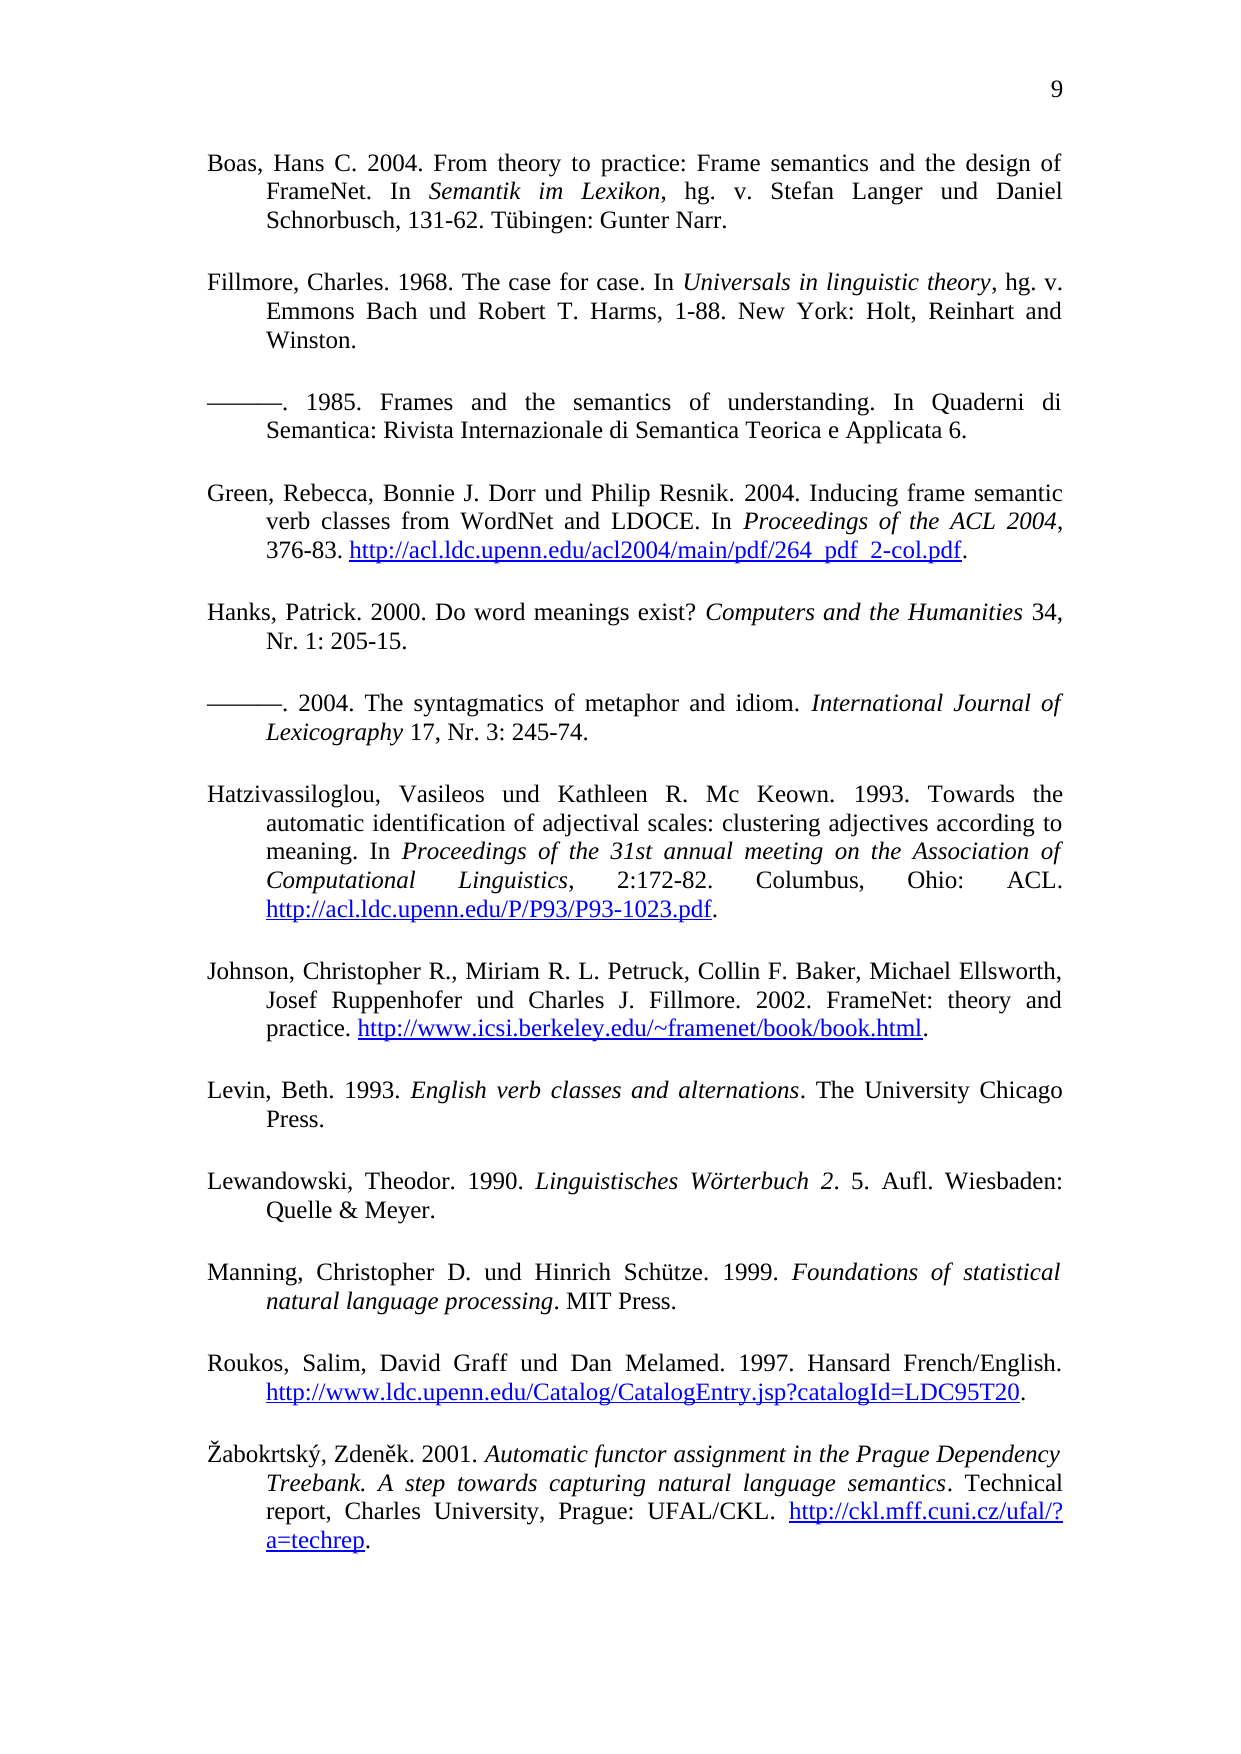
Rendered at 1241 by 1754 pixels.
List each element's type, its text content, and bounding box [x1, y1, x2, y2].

text Roukos, Salim, David Graff und Dan Melamed. 1997. Hansard French/English. http://www.ldc.upenn.edu/Catalog/CatalogEntry.jsp?catalogId=LDC95T20. [207, 1348, 1063, 1406]
text Žabokrtský, Zdeněk. 2001. Automatic functor assignment in the Prague Dependency Treebank. A step towards capturing natural language semantics. Technical report, Charles University, Prague: UFAL/CKL. http://ckl.mff.cuni.cz/ufal/?a=techrep. [207, 1439, 1063, 1554]
text ———. 1985. Frames and the semantics of understanding. In Quaderni di Semantica: Rivista Internazionale di Semantica Teorica e Applicata 6. [207, 387, 1063, 444]
text Johnson, Christopher R., Miriam R. L. Petruck, Collin F. Baker, Michael Ellsworth, Josef Ruppenhofer und Charles J. Fillmore. 2002. FrameNet: theory and practice. http://www.icsi.berkeley.edu/~framenet/book/book.html. [207, 956, 1063, 1042]
text Hanks, Patrick. 2000. Do word meanings exist? Computers and the Humanities 34, Nr. 1: 205-15. [207, 597, 1063, 655]
text Fillmore, Charles. 1968. The case for case. In Universals in linguistic theory, hg. v. Emmons Bach und Robert T. Harms, 1-88. New York: Holt, Reinhart and Winston. [207, 267, 1063, 353]
text Lewandowski, Theodor. 1990. Linguistisches Wörterbuch 2. 5. Aufl. Wiesbaden: Quelle & Meyer. [207, 1166, 1063, 1224]
text Boas, Hans C. 2004. From theory to practice: Frame semantics and the design of FrameNet. In Semantik im Lexikon, hg. v. Stefan Langer und Daniel Schnorbusch, 131-62. Tübingen: Gunter Narr. [207, 148, 1063, 234]
text Hatzivassiloglou, Vasileos und Kathleen R. Mc Keown. 1993. Towards the automatic identification of adjectival scales: clustering adjectives according to meaning. In Proceedings of the 31st annual meeting on the Association of Computational Linguistics, 2:172-82. Columbus, Ohio: ACL. http://acl.ldc.upenn.edu/P/P93/P93-1023.pdf. [207, 779, 1063, 923]
text ———. 2004. The syntagmatics of metaphor and idiom. International Journal of Lexicography 17, Nr. 3: 245-74. [207, 688, 1063, 746]
text Green, Rebecca, Bonnie J. Dorr und Philip Resnik. 2004. Inducing frame semantic verb classes from WordNet and LDOCE. In Proceedings of the ACL 2004, 376-83. http://acl.ldc.upenn.edu/acl2004/main/pdf/264_pdf_2-col.pdf. [207, 478, 1063, 564]
text Manning, Christopher D. und Hinrich Schütze. 1999. Foundations of statistical natural language processing. MIT Press. [207, 1257, 1063, 1315]
text Levin, Beth. 1993. English verb classes and alternations. The University Chicago Press. [207, 1076, 1063, 1133]
